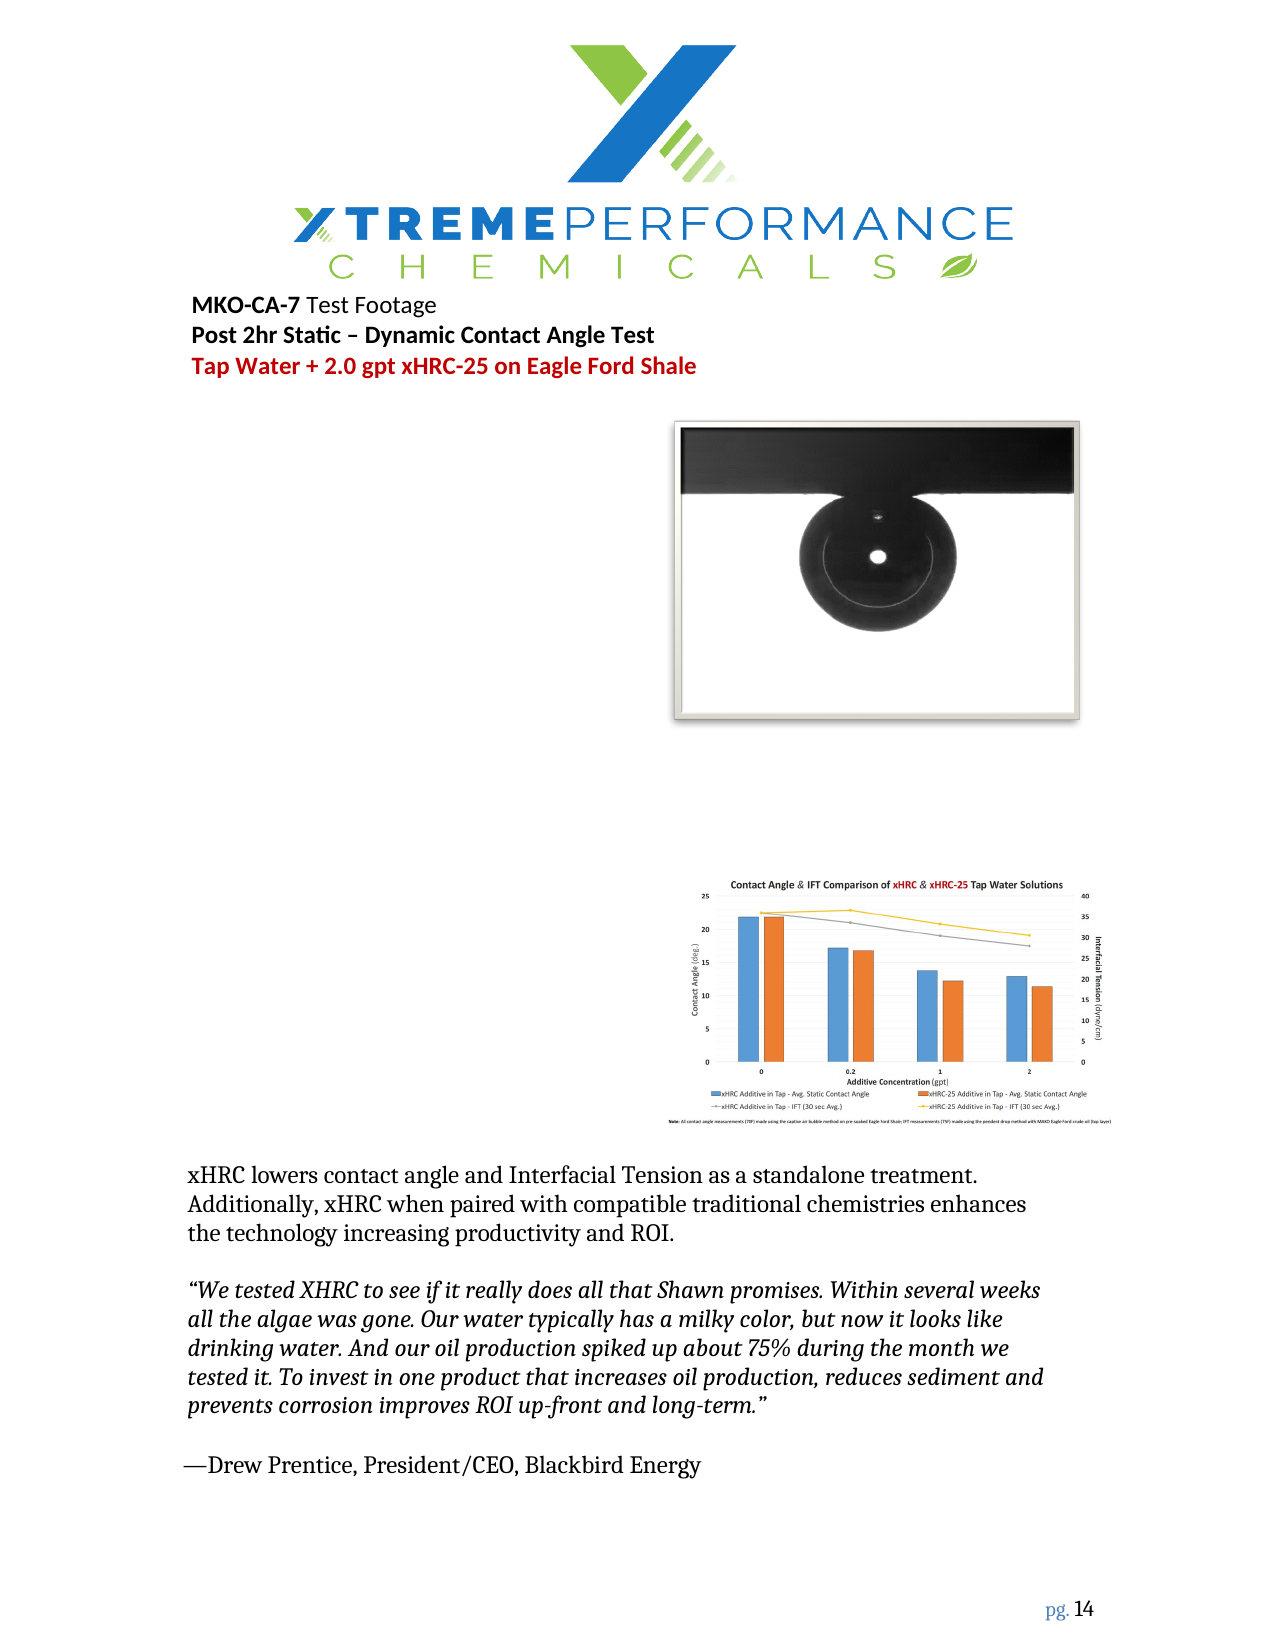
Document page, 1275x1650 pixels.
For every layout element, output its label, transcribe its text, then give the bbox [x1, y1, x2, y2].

text —Drew Prentice, President/CEO, Blackbird Energy [177, 1447, 1057, 1481]
text Tap Water + 2.0 gpt xHRC-25 on Eagle Ford Shale [191, 350, 1059, 381]
picture [668, 880, 1112, 1124]
text xHRC lowers contact angle and Interfacial Tension as a standalone treatment. Additionally, xHRC when paired with compatible traditional chemistries enhances the technology increasing productivity and ROI. [187, 1161, 1057, 1248]
subtitle Post 2hr Static – Dynamic Contact Angle Test [191, 319, 1083, 350]
picture [662, 415, 1088, 734]
picture [293, 45, 1013, 279]
text MKO-CA-7 Test Footage [191, 289, 1129, 319]
text “We tested XHRC to see if it really does all that Shawn promises. Within several weeks all the algae was gone. Our water typically has a milky color, but now it looks like drinking water. And our oil production spiked up about 75% during the month we tested it. To invest in one product that increases oil production, reduces sediment and prevents corrosion improves ROI up-front and long-term.” [187, 1276, 1057, 1420]
